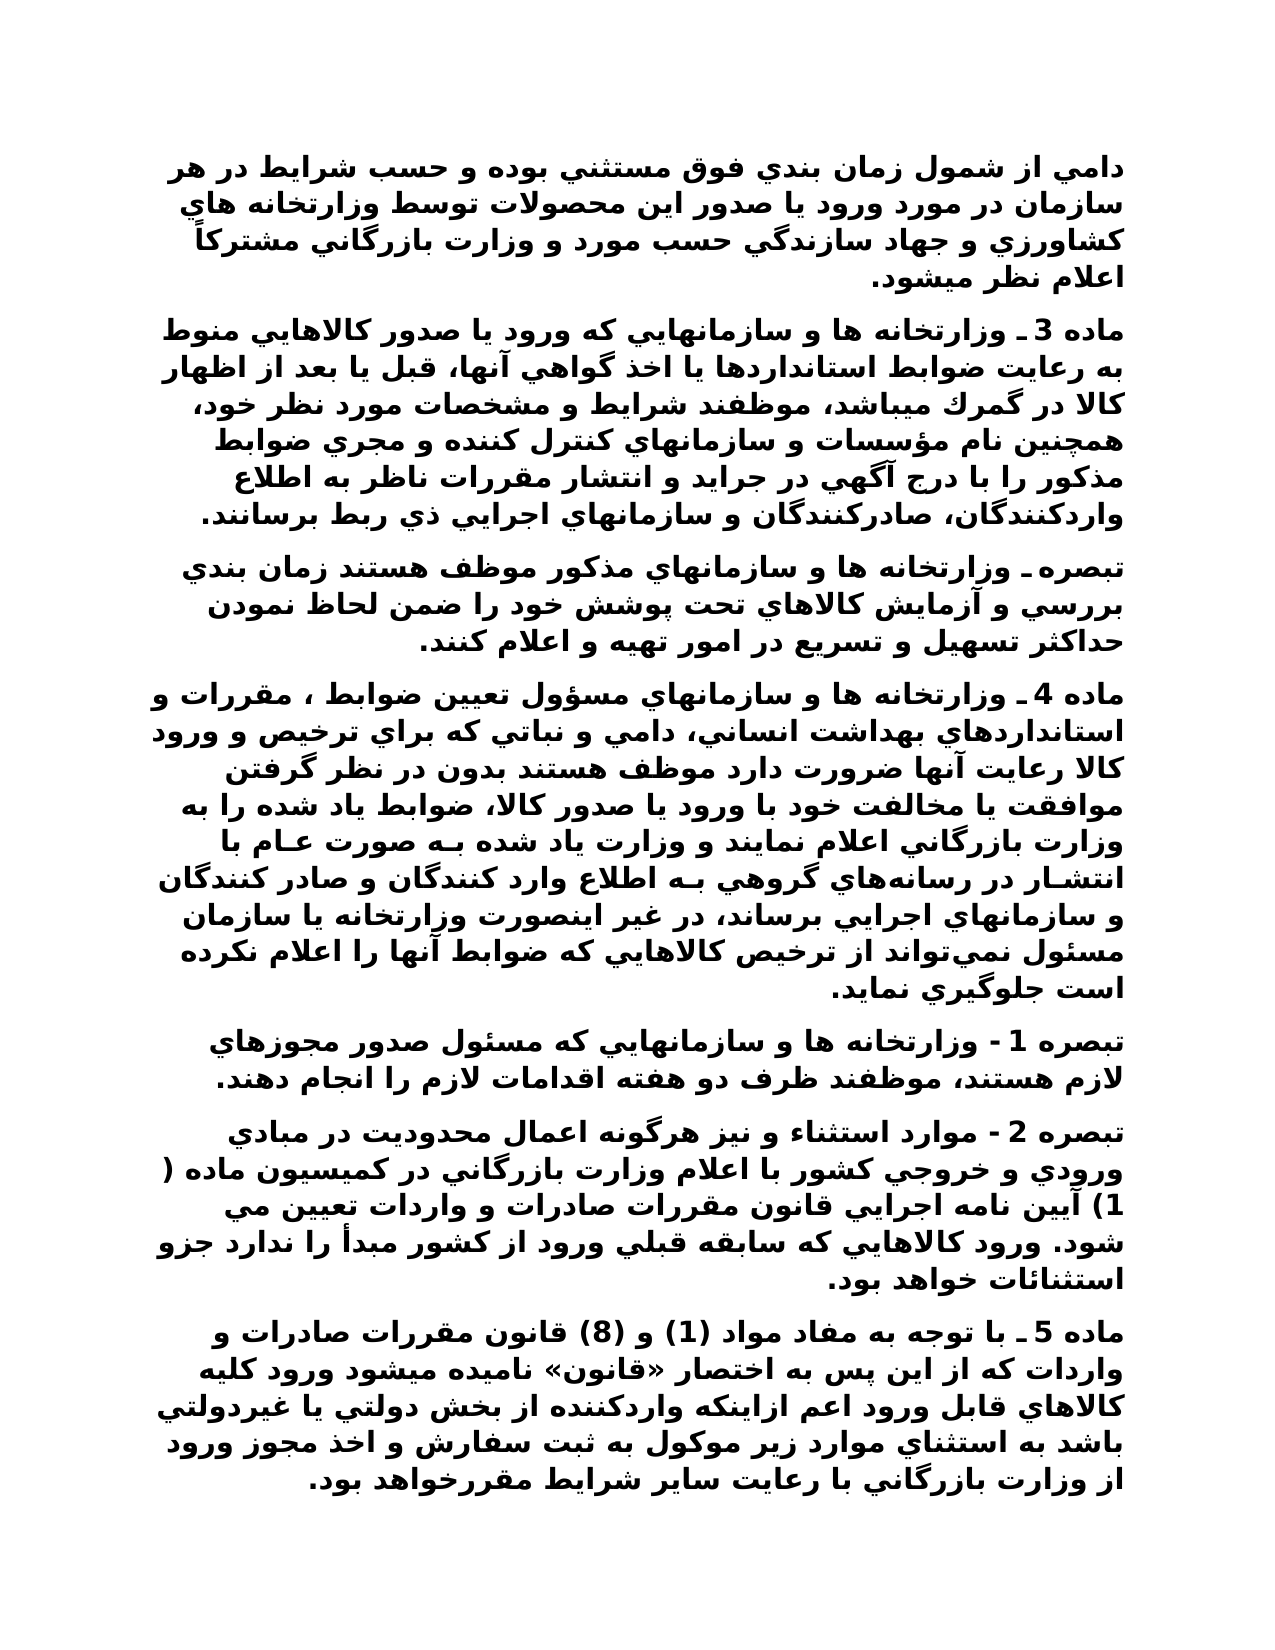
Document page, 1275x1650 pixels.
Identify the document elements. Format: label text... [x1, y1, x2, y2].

text تبصره ـ وزارتخانه‌ ها و سازما‌نهاي مذكور موظف هستند زمان ‌بندي بررسي و آزمايش كالاهاي تحت پوشش خود را ضمن لحاظ نمودن حداكثر تسهيل و‌ تسريع در امور تهيه و اعلام كنند. [150, 550, 1125, 658]
text تبصره 1 - وزارتخانه‌ ها و سازمانهايي كه مسئول صدور مجوزهاي لازم هستند، موظفند ظرف دو هفته اقدامات لازم را انجام دهند. [150, 1024, 1125, 1096]
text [150, 150, 1125, 294]
text ماده 4 ـ وزارتخانه‌ ها و سازمانهاي مسؤول تعيين ضوابط ، مقررات و استانداردهاي بهداشت انساني، دامي و نبا‌تي كه براي ترخيص و ورود كالا رعايت آنها ضرورت دارد موظف هستند بدون در نظر گرفتن موافقت يا مخالفت خود با ورود يا صدور كالا، ضوابط ياد شده را به وزارت بازرگاني اعلام نمايند و وزارت ياد شده بـه صورت عـام با انتشـار در رسانه‌هاي گروهي بـه اطلاع وارد كنندگان و صادر كنندگان و سازمانها‌ي اجرايي برساند، در غير اينصورت وزارتخانه يا سازمان مسئول نمي‌تواند از ترخيص كالاهايي كه ضوابط آنها را اعلام نكرده ا‌ست جلوگيري نمايد. [150, 677, 1125, 1005]
text تبصره 2 - موارد استثناء و نيز هرگونه اعمال محدوديت در مبادي ورودي و خروجي كشور با اعلام وزارت بازرگاني در كميسيون ماده (1) آيين‌ نامه اجرايي قانون مقررات صادرات و واردات تعيين مي‌ شود. ورود كا‌لاهايي كه سابقه قبلي ورود از كشور مبدأ را ندارد جزو استثنائات خواهد بود. [150, 1115, 1125, 1296]
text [150, 1315, 1125, 1496]
text ماده 3 ـ وزارتخانه ‌ها و سازمانهايي كه ورود يا صدور كالاهايي منوط به رعايت ضوابط استانداردها يا اخذ گواهي آنها، قبل يا بعد از اظهار كالا در گمرك ميباشد،‌ موظفند شرايط و مشخصات مورد نظر خود، همچنين نام مؤسسات و سازمانهاي كنترل كننده و مجري ضوابط مذكور را با درج آگهي در جرايد و انتشار مقررات‌ ناظر به اطلاع واردكنندگان، صادركنندگان و سازمانهاي اجرايي ذي ‌ربط برسانند. [150, 313, 1125, 531]
